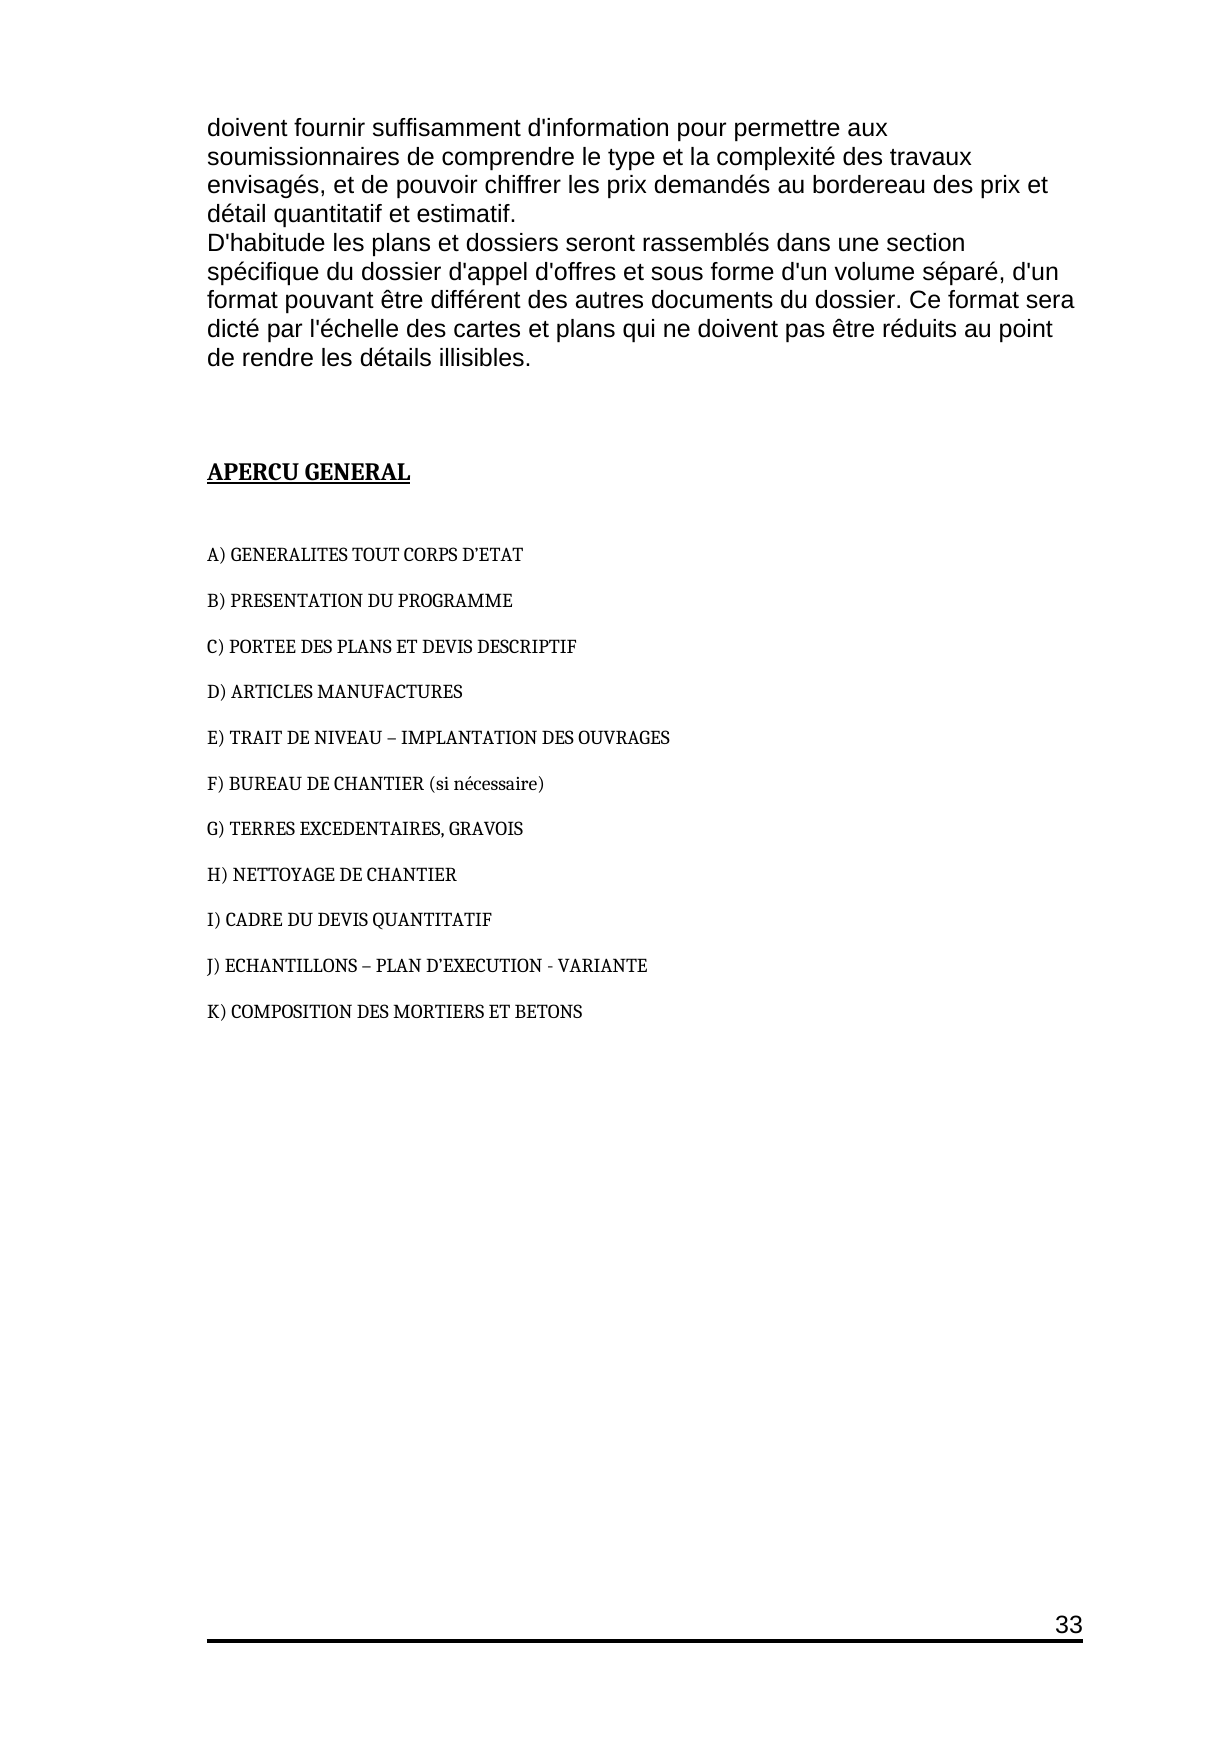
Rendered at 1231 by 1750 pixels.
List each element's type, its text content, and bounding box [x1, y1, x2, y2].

text A) GENERALITES TOUT CORPS D’ETAT [207, 544, 1083, 567]
text F) BUREAU DE CHANTIER (si nécessaire) [207, 772, 1083, 795]
text K) COMPOSITION DES MORTIERS ET BETONS [207, 1000, 1083, 1023]
text APERCU GENERAL [207, 458, 1083, 487]
text D'habitude les plans et dossiers seront rassemblés dans une section spécifique du dossier d'appel d'offres et sous forme d'un volume séparé, d'un format pouvant être différent des autres documents du dossier. Ce format sera dicté par l'échelle des cartes et plans qui ne doivent pas être réduits au point de rendre les détails illisibles. [207, 228, 1083, 372]
text D) ARTICLES MANUFACTURES [207, 681, 1083, 704]
text H) NETTOYAGE DE CHANTIER [207, 863, 1083, 886]
text C) PORTEE DES PLANS ET DEVIS DESCRIPTIF [207, 635, 1083, 658]
text J) ECHANTILLONS – PLAN D’EXECUTION - VARIANTE [207, 955, 1083, 977]
text I) CADRE DU DEVIS QUANTITATIF [207, 909, 1083, 932]
text B) PRESENTATION DU PROGRAMME [207, 590, 1083, 612]
text E) TRAIT DE NIVEAU – IMPLANTATION DES OUVRAGES [207, 727, 1083, 749]
text G) TERRES EXCEDENTAIRES, GRAVOIS [207, 818, 1083, 841]
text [207, 113, 1083, 228]
